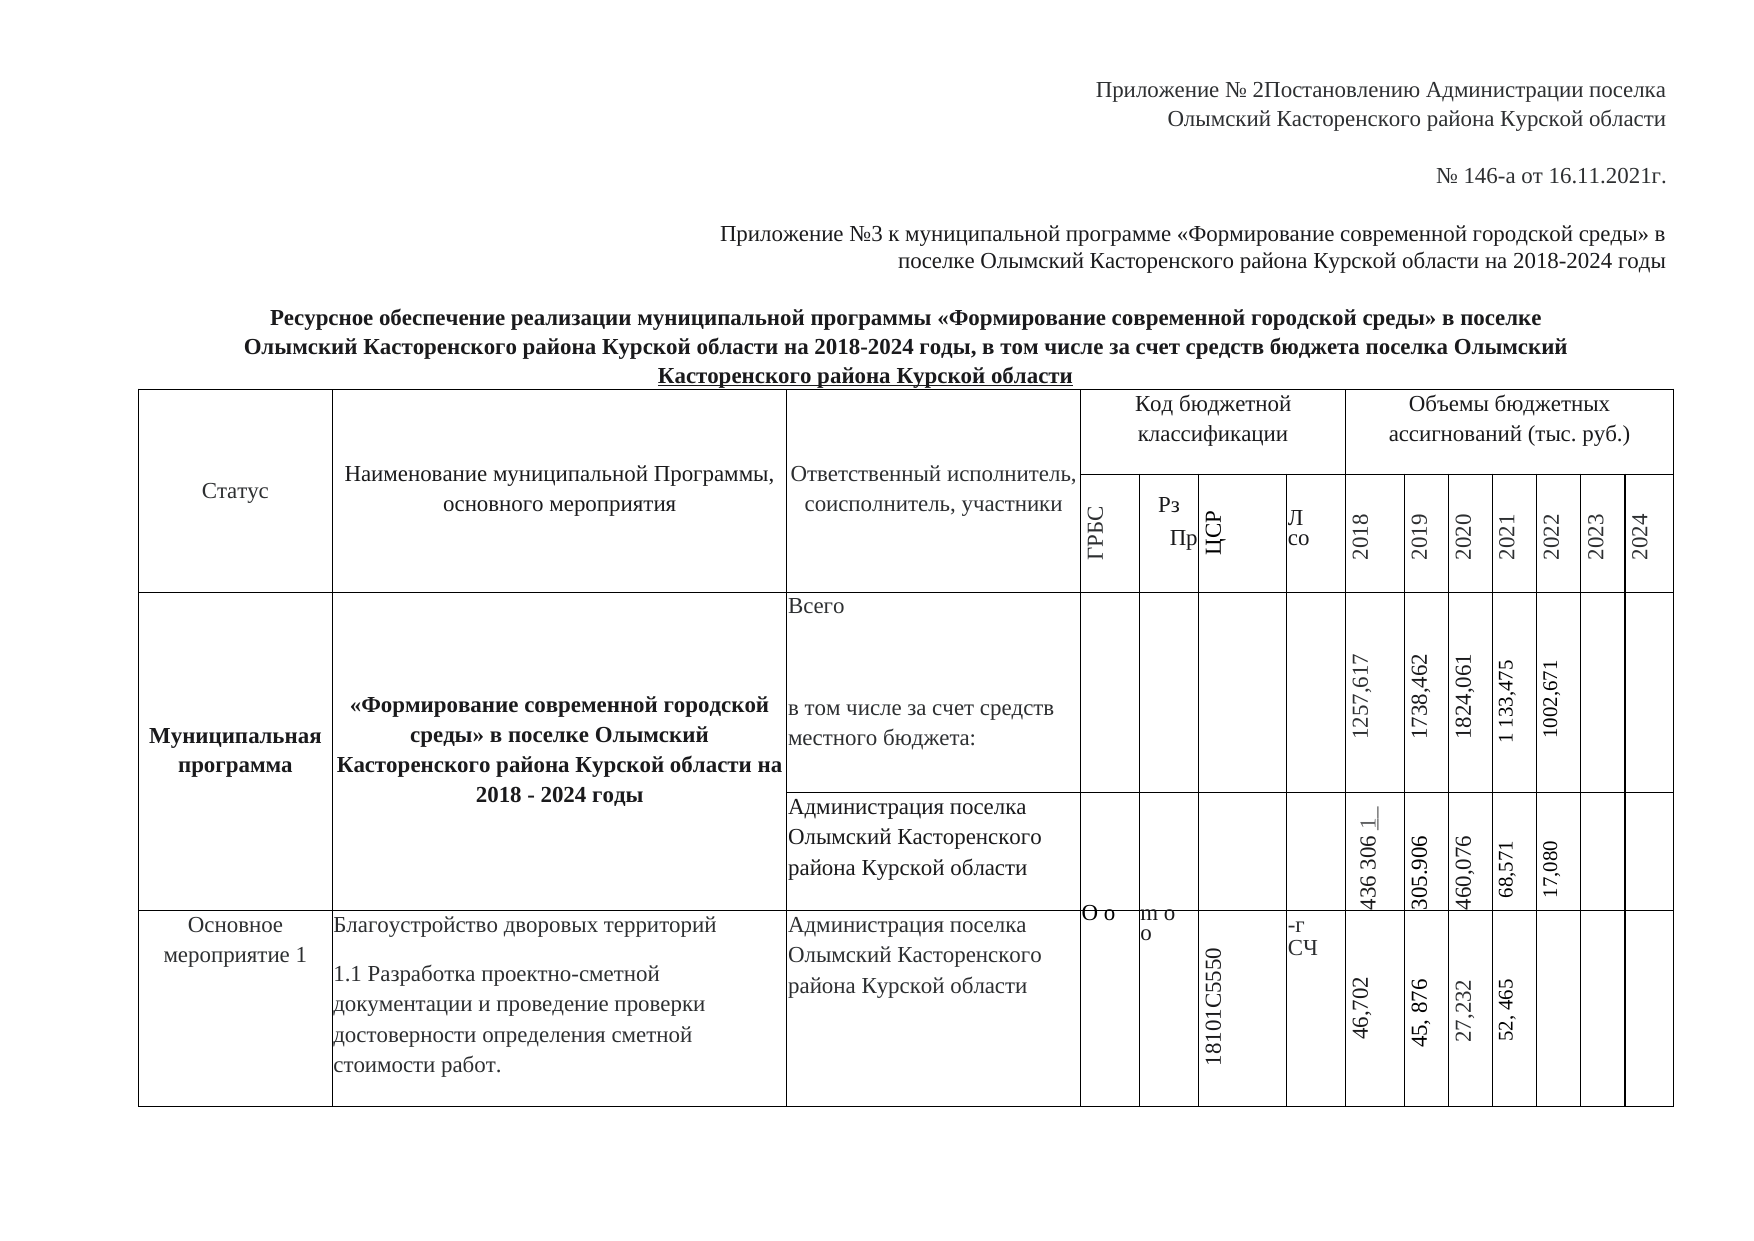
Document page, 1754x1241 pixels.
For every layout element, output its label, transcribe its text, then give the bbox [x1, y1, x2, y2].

table_cell 2020 [1449, 475, 1492, 592]
table_cell Л со [1287, 475, 1345, 592]
table_cell 27,232 [1449, 911, 1492, 1106]
table_cell 1257,617 [1346, 593, 1404, 792]
table_cell m о о [1140, 911, 1198, 1106]
table_header Статус [139, 390, 332, 592]
table_cell 305.906 [1405, 793, 1448, 910]
table_cell [1626, 593, 1673, 792]
table_cell [1581, 593, 1624, 792]
table_cell 460,076 [1449, 793, 1492, 910]
table_cell [1081, 793, 1139, 910]
table_cell 2018 [1346, 475, 1404, 592]
table_cell Рз Пр [1140, 475, 1198, 592]
table_cell -г СЧ [1287, 911, 1345, 1106]
text Ресурсное обеспечение реализации муниципальной программы «Формирование современной городской среды» в поселке Олымский Касторенского района Курской области на 2018-2024 годы, в том числе за счет средств бюджета поселка Олымский [127, 304, 1685, 359]
table_cell 1738,462 [1405, 593, 1448, 792]
table_cell 1 133,475 [1493, 593, 1536, 792]
table_cell 17,080 [1537, 793, 1580, 910]
table_cell [1140, 793, 1198, 910]
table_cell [787, 911, 1080, 1106]
table_cell [1081, 593, 1139, 792]
table_cell [1626, 911, 1673, 1106]
table_cell 2024 [1626, 475, 1673, 592]
table_cell [1199, 793, 1286, 910]
table_cell «Формирование современной городской среды» в поселке Олымский Касторенского района Курской области на 2018 - 2024 годы [333, 593, 786, 910]
text Касторенского района Курской области [658, 362, 1685, 388]
table_cell Благоустройство дворовых территорий 1.1 Разработка проектно-сметной документации и проведение проверки достоверности определения сметной стоимости работ. [333, 911, 786, 1106]
table_cell 52, 465 [1493, 911, 1536, 1106]
table_cell Муниципальная программа [139, 593, 332, 910]
table_cell 45, 876 [1405, 911, 1448, 1106]
table_cell 68,571 [1493, 793, 1536, 910]
table_cell Основное мероприятие 1 [139, 911, 332, 1106]
table_cell 1824,061 [1449, 593, 1492, 792]
table_cell Администрация поселка Олымский Касторенского района Курской области [787, 793, 1080, 910]
table_cell 2019 [1405, 475, 1448, 592]
table_cell [1199, 593, 1286, 792]
table_cell 18101С5550 [1199, 911, 1286, 1106]
table_cell 436 306 1 [1346, 793, 1404, 910]
table_cell 2021 [1493, 475, 1536, 592]
table_cell ГРБС [1081, 475, 1139, 592]
table_cell Всего в том числе за счет средств местного бюджета: [787, 593, 1080, 792]
table_header Объемы бюджетных ассигнований (тыс. руб.) [1346, 390, 1673, 473]
table_cell [1581, 793, 1624, 910]
table_cell [1287, 793, 1345, 910]
text Приложение №3 к муниципальной программе «Формирование современной городской среды» в поселке Олымский Касторенского района Курской области на 2018-2024 годы [704, 220, 1667, 274]
table_cell ЦСР [1199, 475, 1286, 592]
table_cell 1002,671 [1537, 593, 1580, 792]
table_header Наименование муниципальной Программы, основного мероприятия [333, 390, 786, 592]
table_header Ответственный исполнитель, соисполнитель, участники [787, 390, 1080, 592]
table_header Код бюджетной классификации [1081, 390, 1345, 473]
table_cell 2022 [1537, 475, 1580, 592]
text Приложение № 2Постановлению Администрации поселка Олымский Касторенского района Курской области [1079, 76, 1667, 131]
text № 146-а от 16.11.2021г. [1079, 162, 1667, 189]
table_cell [1537, 911, 1580, 1106]
table_cell О о [1081, 911, 1139, 1106]
table_cell [1140, 593, 1198, 792]
table_cell 46,702 [1346, 911, 1404, 1106]
table_cell [1287, 593, 1345, 792]
table_cell 2023 [1581, 475, 1624, 592]
table_cell [1626, 793, 1673, 910]
table_cell [1581, 911, 1624, 1106]
